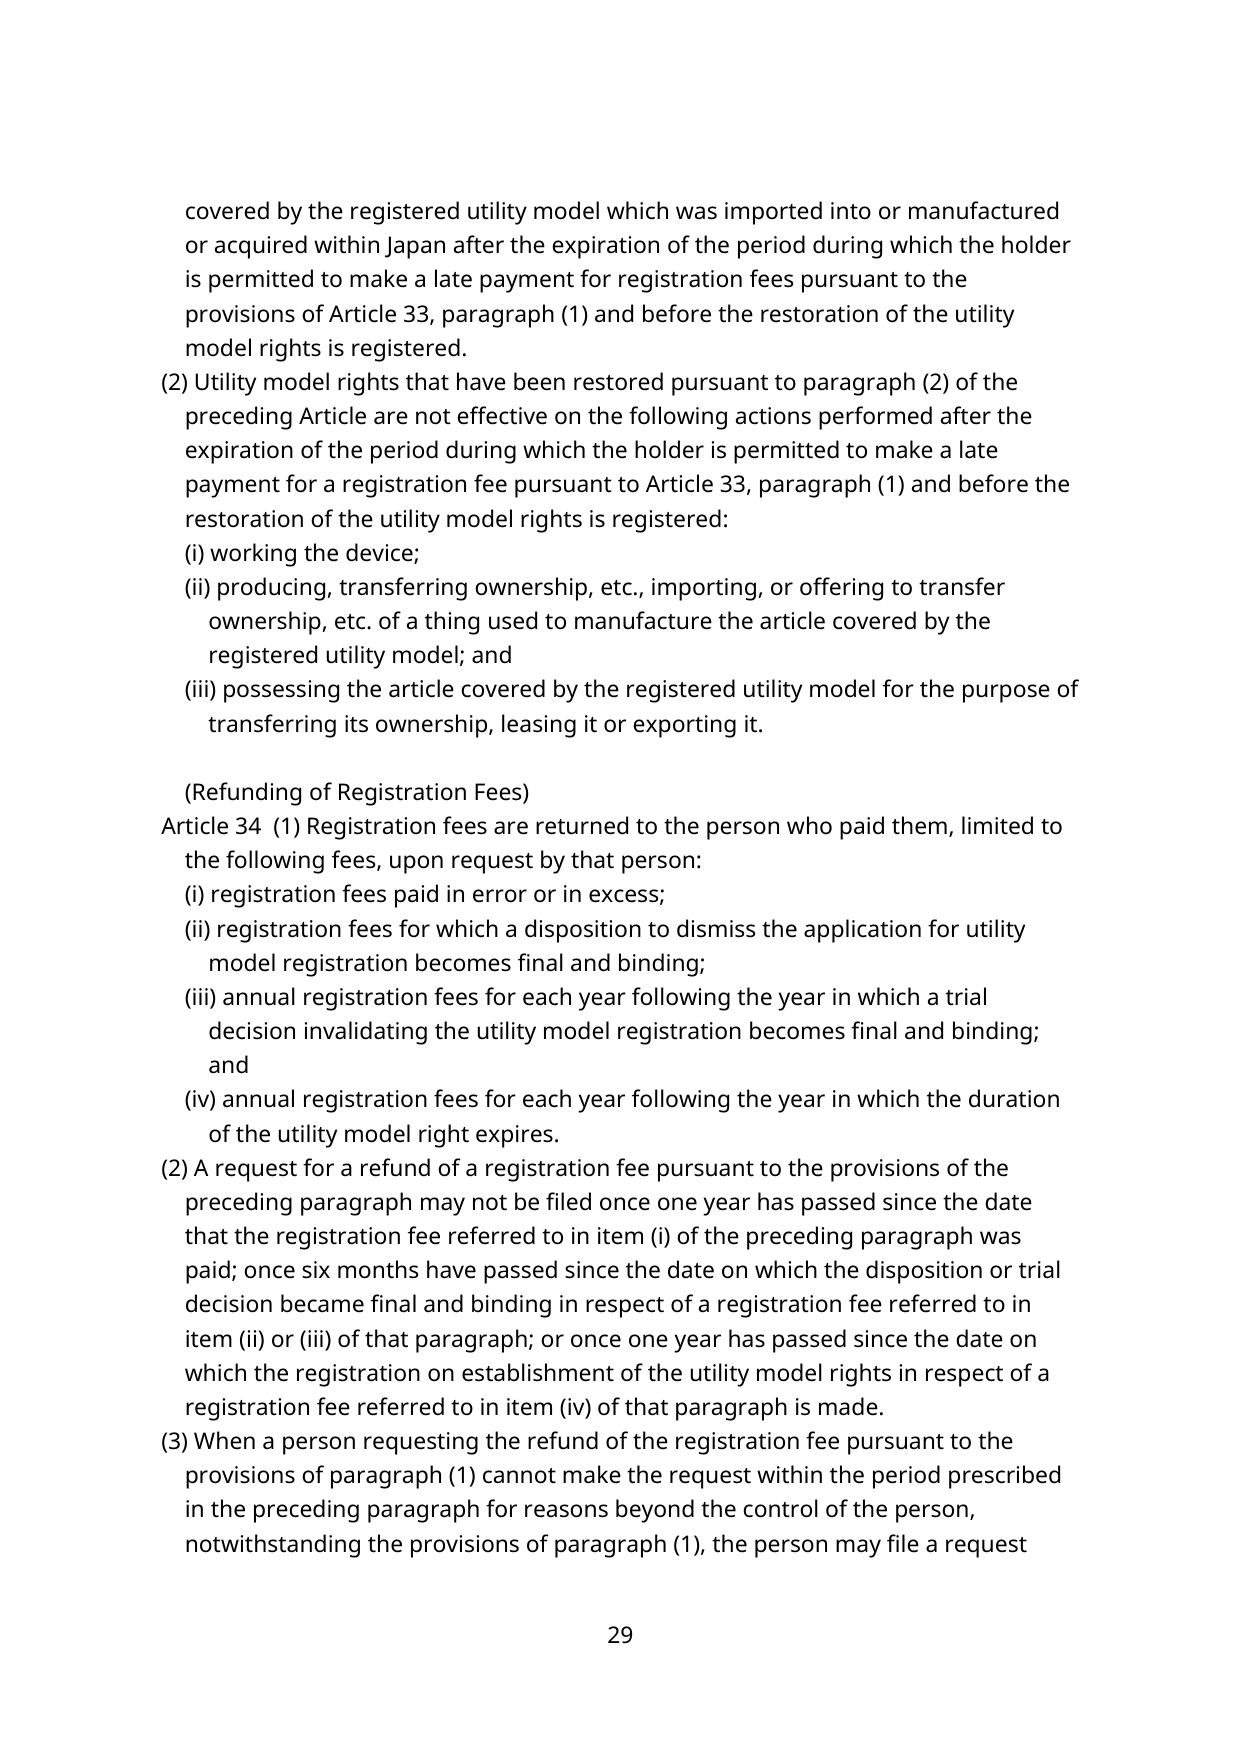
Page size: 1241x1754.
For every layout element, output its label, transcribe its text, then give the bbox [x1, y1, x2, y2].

text (Refunding of Registration Fees) [184, 774, 1079, 809]
text (ii) registration fees for which a disposition to dismiss the application for utility model registration becomes final and binding; [184, 911, 1079, 979]
text (iv) annual registration fees for each year following the year in which the duration of the utility model right expires. [184, 1082, 1079, 1150]
text (ii) producing, transferring ownership, etc., importing, or offering to transfer ownership, etc. of a thing used to manufacture the article covered by the registered utility model; and [184, 569, 1079, 672]
text (i) registration fees paid in error or in excess; [184, 877, 1079, 911]
text (2) Utility model rights that have been restored pursuant to paragraph (2) of the preceding Article are not effective on the following actions performed after the expiration of the period during which the holder is permitted to make a late payment for a registration fee pursuant to Article 33, paragraph (1) and before the restoration of the utility model rights is registered: [161, 364, 1079, 535]
text (iii) annual registration fees for each year following the year in which a trial decision invalidating the utility model registration becomes final and binding; and [184, 979, 1079, 1082]
text Article 34 (1) Registration fees are returned to the person who paid them, limited to the following fees, upon request by that person: [161, 809, 1079, 877]
text (i) working the device; [184, 535, 1079, 569]
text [161, 194, 1079, 364]
text (2) A request for a refund of a registration fee pursuant to the provisions of the preceding paragraph may not be filed once one year has passed since the date that the registration fee referred to in item (i) of the preceding paragraph was paid; once six months have passed since the date on which the disposition or trial decision became final and binding in respect of a registration fee referred to in item (ii) or (iii) of that paragraph; or once one year has passed since the date on which the registration on establishment of the utility model rights in respect of a registration fee referred to in item (iv) of that paragraph is made. [161, 1150, 1079, 1424]
text (iii) possessing the article covered by the registered utility model for the purpose of transferring its ownership, leasing it or exporting it. [184, 672, 1079, 740]
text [161, 1424, 1079, 1560]
